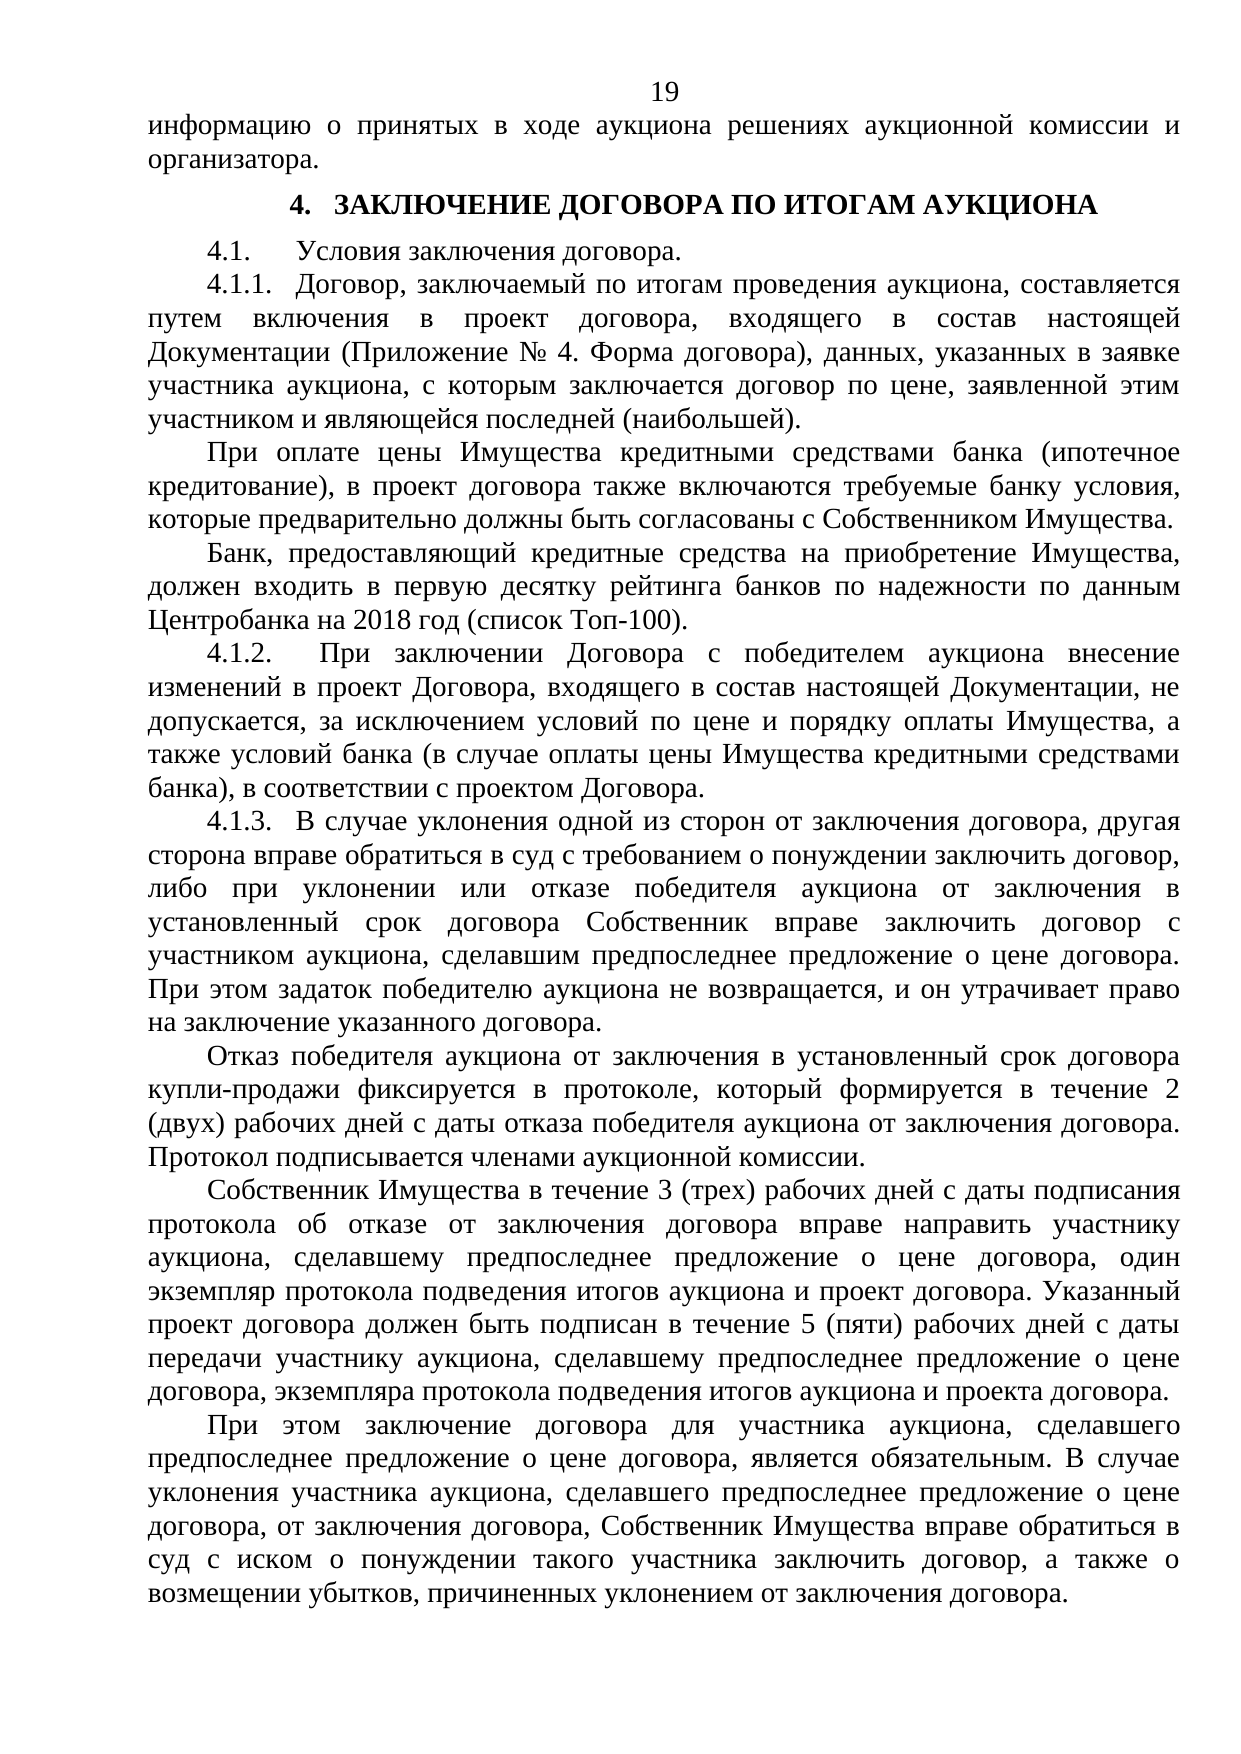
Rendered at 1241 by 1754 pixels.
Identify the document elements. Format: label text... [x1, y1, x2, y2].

subtitle Условия заключения договора. [148, 233, 1181, 267]
list Договор, заключаемый по итогам проведения аукциона, составляется путем включения в проект договора, входящего в состав настоящей Документации (Приложение № 4. Форма договора), данных, указанных в заявке участника аукциона, с которым заключается договор по цене, заявленной этим участником и являющейся последней (наибольшей). [148, 267, 1181, 434]
text При этом заключение договора для участника аукциона, сделавшего предпоследнее предложение о цене договора, является обязательным. В случае уклонения участника аукциона, сделавшего предпоследнее предложение о цене договора, от заключения договора, Собственник Имущества вправе обратиться в суд с иском о понуждении такого участника заключить договор, а также о возмещении убытков, причиненных уклонением от заключения договора. [148, 1407, 1181, 1608]
list При заключении Договора с победителем аукциона внесение изменений в проект Договора, входящего в состав настоящей Документации, не допускается, за исключением условий по цене и порядку оплаты Имущества, а также условий банка (в случае оплаты цены Имущества кредитными средствами банка), в соответствии с проектом Договора. [148, 636, 1181, 803]
text При оплате цены Имущества кредитными средствами банка (ипотечное кредитование), в проект договора также включаются требуемые банку условия, которые предварительно должны быть согласованы с Собственником Имущества. [148, 434, 1181, 535]
subtitle Заключение договора по итогам аукциона [148, 187, 1181, 221]
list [148, 107, 1181, 174]
text Собственник Имущества в течение 3 (трех) рабочих дней с даты подписания протокола об отказе от заключения договора вправе направить участнику аукциона, сделавшему предпоследнее предложение о цене договора, один экземпляр протокола подведения итогов аукциона и проект договора. Указанный проект договора должен быть подписан в течение 5 (пяти) рабочих дней с даты передачи участнику аукциона, сделавшему предпоследнее предложение о цене договора, экземпляра протокола подведения итогов аукциона и проекта договора. [148, 1172, 1181, 1407]
text Отказ победителя аукциона от заключения в установленный срок договора купли-продажи фиксируется в протоколе, который формируется в течение 2 (двух) рабочих дней с даты отказа победителя аукциона от заключения договора. Протокол подписывается членами аукционной комиссии. [148, 1038, 1181, 1172]
text Банк, предоставляющий кредитные средства на приобретение Имущества, должен входить в первую десятку рейтинга банков по надежности по данным Центробанка на 2018 год (список Топ-100). [148, 535, 1181, 636]
list В случае уклонения одной из сторон от заключения договора, другая сторона вправе обратиться в суд с требованием о понуждении заключить договор, либо при уклонении или отказе победителя аукциона от заключения в установленный срок договора Собственник вправе заключить договор с участником аукциона, сделавшим предпоследнее предложение о цене договора. При этом задаток победителю аукциона не возвращается, и он утрачивает право на заключение указанного договора. [148, 803, 1181, 1038]
